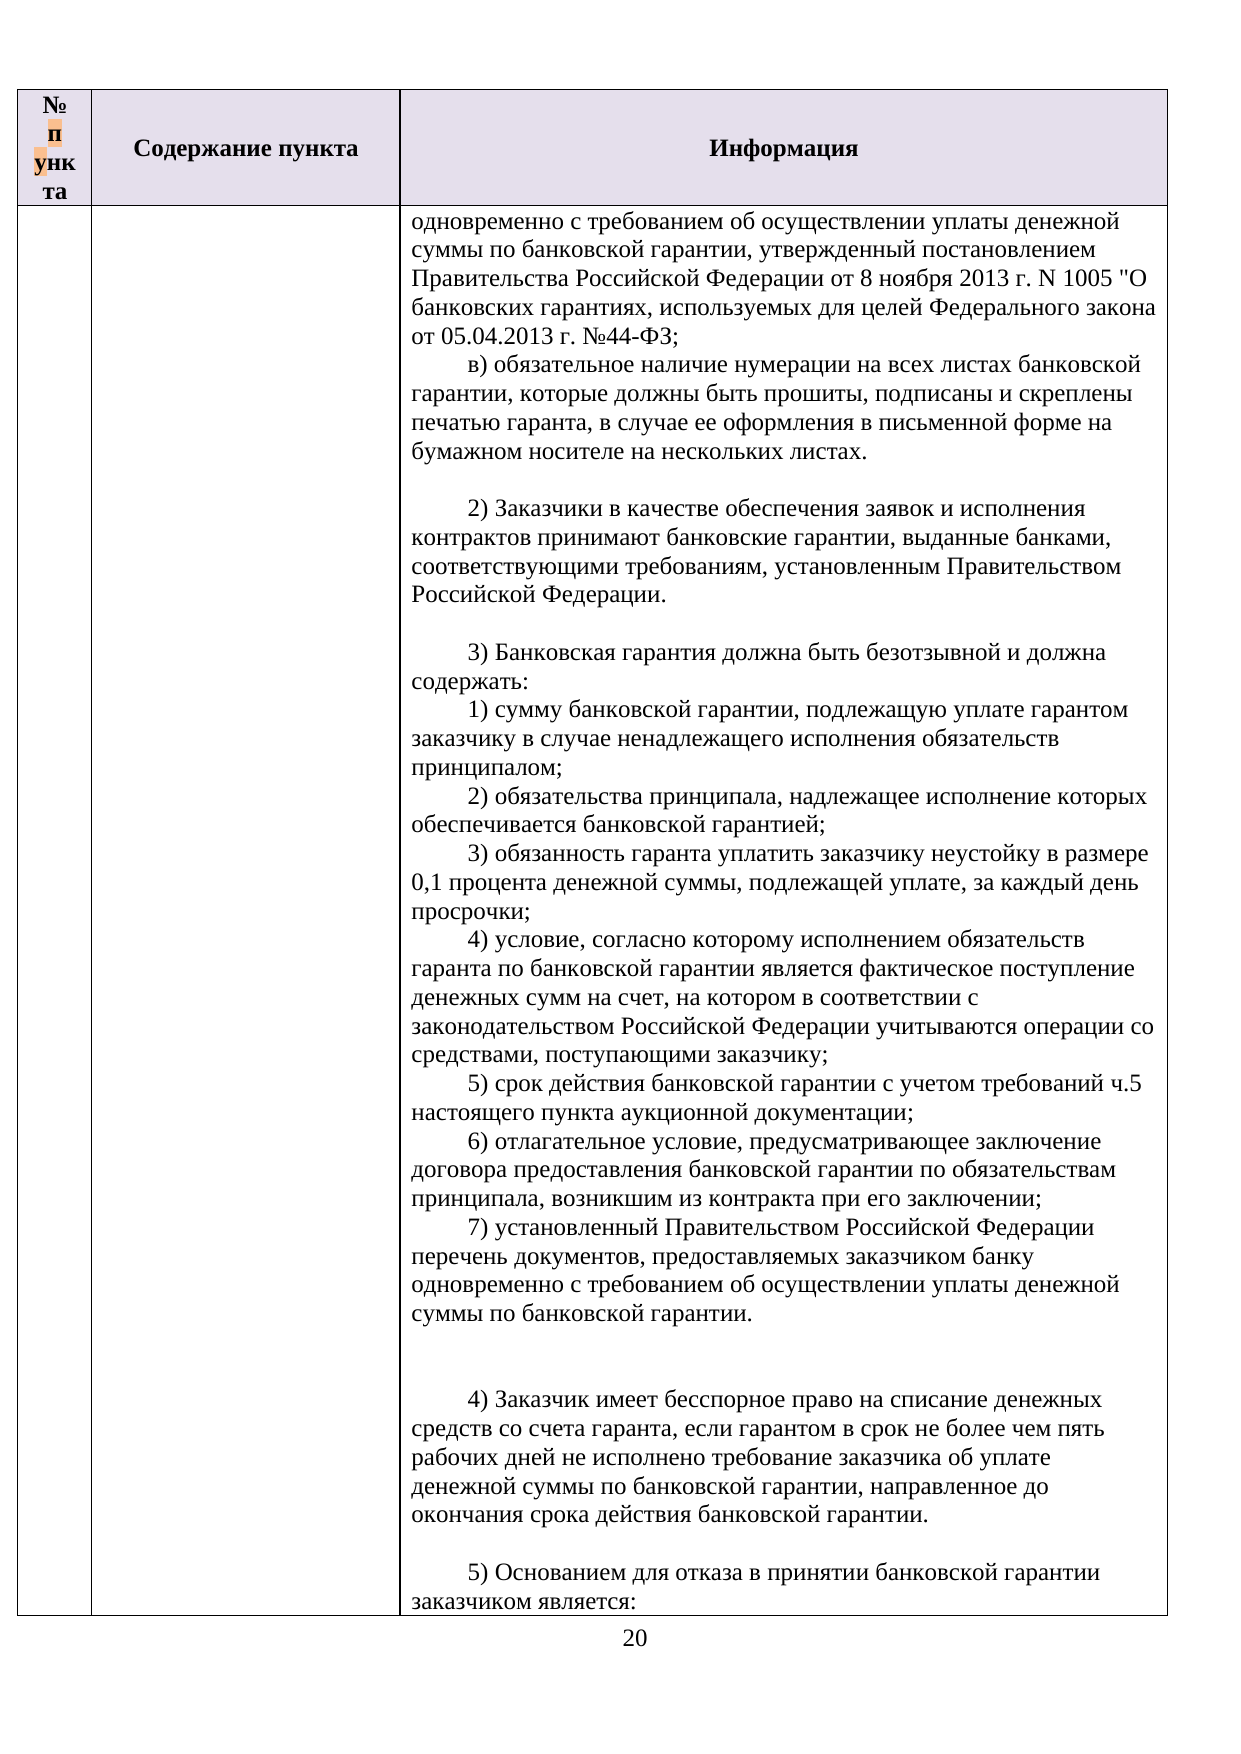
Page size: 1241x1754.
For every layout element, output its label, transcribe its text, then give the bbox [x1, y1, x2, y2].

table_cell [92, 206, 399, 1614]
table_header Содержание пункта [92, 90, 399, 205]
table_header Информация [401, 90, 1167, 205]
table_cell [401, 206, 1167, 1614]
table_header № пункта [18, 90, 91, 205]
table_cell [18, 206, 91, 1614]
